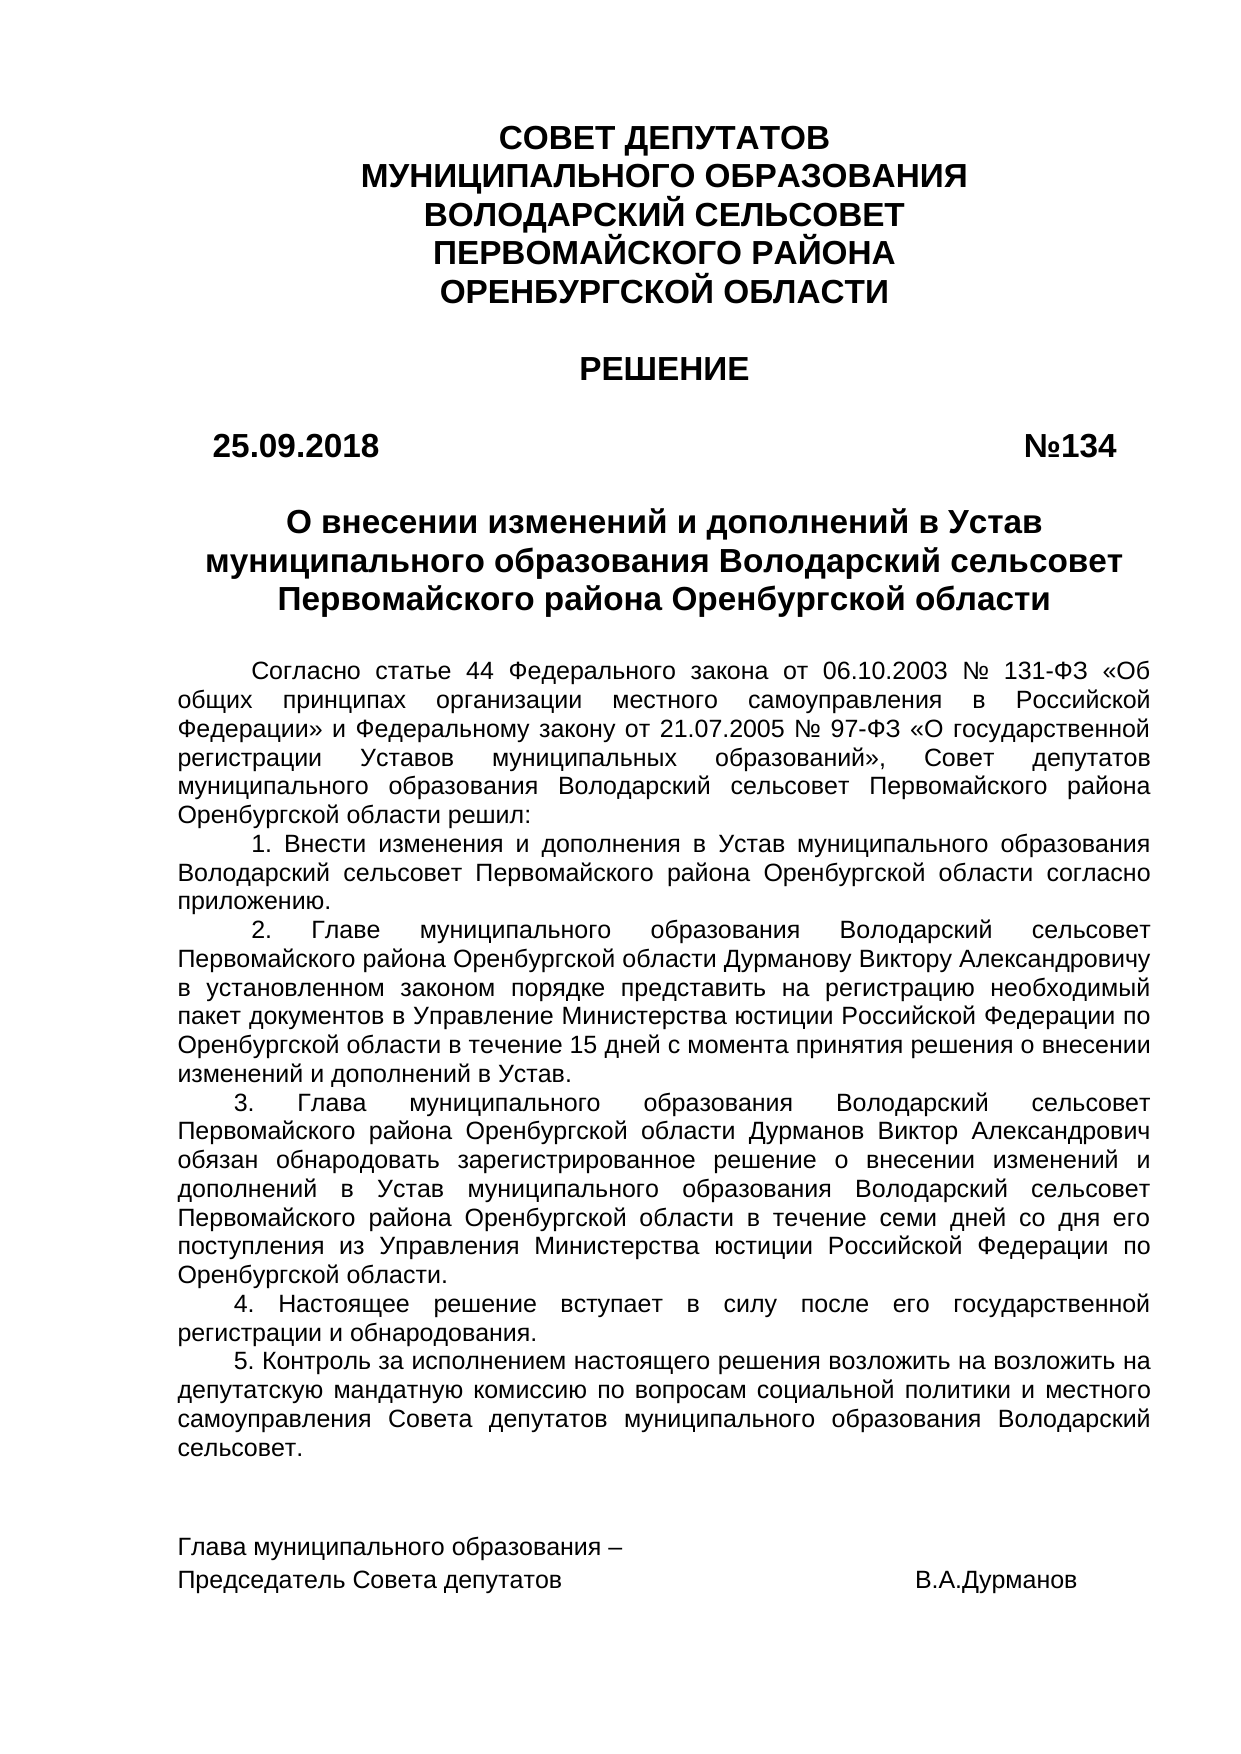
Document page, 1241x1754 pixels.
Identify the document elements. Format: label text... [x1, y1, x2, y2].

text МУНИЦИПАЛЬНОГО ОБРАЗОВАНИЯ [177, 157, 1152, 195]
text 25.09.2018 №134 [177, 426, 1152, 464]
text ВОЛОДАРСКИЙ СЕЛЬСОВЕТ [177, 195, 1152, 233]
text ОРЕНБУРГСКОЙ ОБЛАСТИ [177, 272, 1152, 310]
text 2. Главе муниципального образования Володарский сельсовет Первомайского района Оренбургской области Дурманову Виктору Александровичу в установленном законом порядке представить на регистрацию необходимый пакет документов в Управление Министерства юстиции Российской Федерации по Оренбургской области в течение 15 дней с момента принятия решения о внесении изменений и дополнений в Устав. [177, 915, 1152, 1087]
text 4. Настоящее решение вступает в силу после его государственной регистрации и обнародования. [177, 1289, 1152, 1346]
text Председатель Совета депутатов В.А.Дурманов [177, 1562, 1148, 1595]
text РЕШЕНИЕ [177, 349, 1152, 387]
text Согласно статье 44 Федерального закона от 06.10.2003 № 131-ФЗ «Об общих принципах организации местного самоуправления в Российской Федерации» и Федеральному закону от 21.07.2005 № 97-ФЗ «О государственной регистрации Уставов муниципальных образований», Совет депутатов муниципального образования Володарский сельсовет Первомайского района Оренбургской области решил: [177, 656, 1152, 829]
text Глава муниципального образования – [177, 1528, 1148, 1562]
text 1. Внести изменения и дополнения в Устав муниципального образования Володарский сельсовет Первомайского района Оренбургской области согласно приложению. [177, 829, 1152, 915]
text 5. Контроль за исполнением настоящего решения возложить на возложить на депутатскую мандатную комиссию по вопросам социальной политики и местного самоуправления Совета депутатов муниципального образования Володарский сельсовет. [177, 1346, 1152, 1461]
text О внесении изменений и дополнений в Устав муниципального образования Володарский сельсовет Первомайского района Оренбургской области [177, 502, 1152, 618]
text ПЕРВОМАЙСКОГО РАЙОНА [177, 233, 1152, 272]
text 3. Глава муниципального образования Володарский сельсовет Первомайского района Оренбургской области Дурманов Виктор Александрович обязан обнародовать зарегистрированное решение о внесении изменений и дополнений в Устав муниципального образования Володарский сельсовет Первомайского района Оренбургской области в течение семи дней со дня его поступления из Управления Министерства юстиции Российской Федерации по Оренбургской области. [177, 1087, 1152, 1289]
text СОВЕТ ДЕПУТАТОВ [177, 118, 1152, 157]
